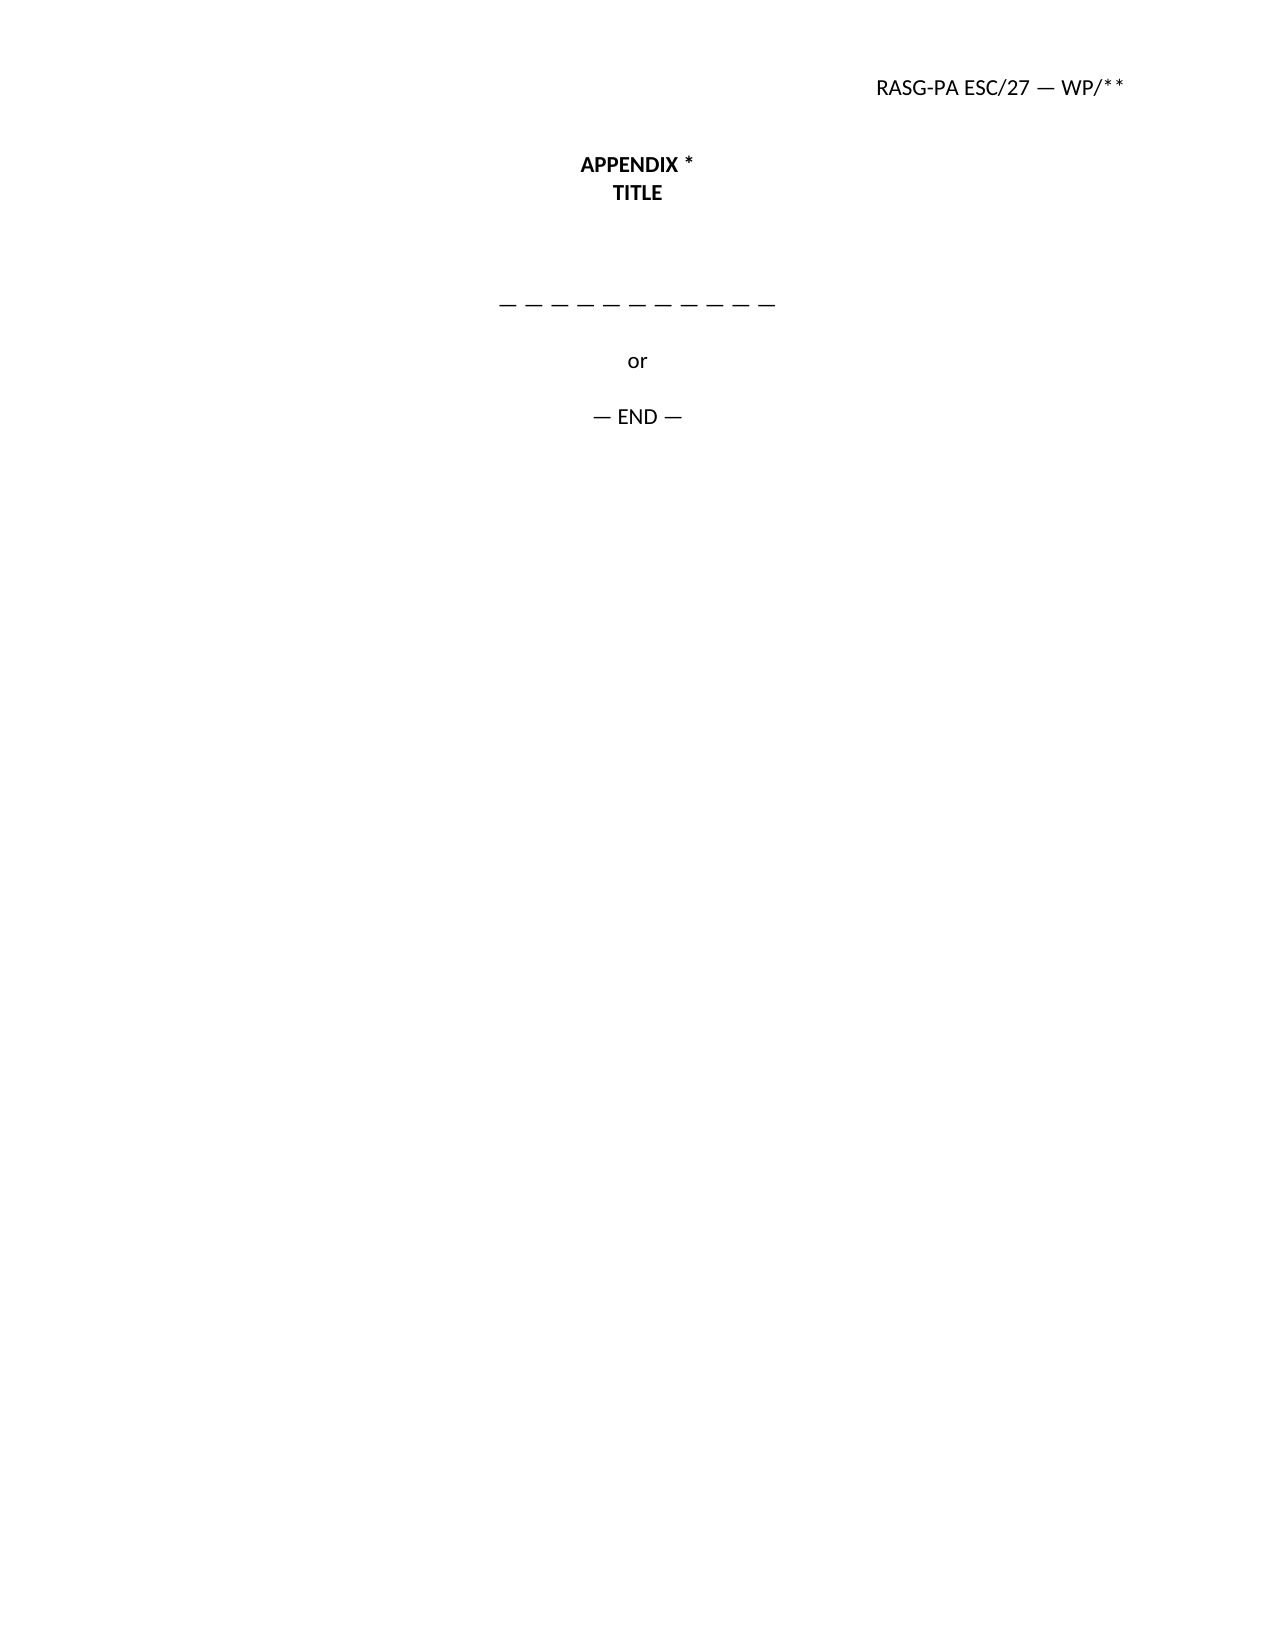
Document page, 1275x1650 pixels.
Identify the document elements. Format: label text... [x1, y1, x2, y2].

text TITLE [150, 178, 1125, 206]
text — — — — — — — — — — — [150, 290, 1125, 318]
subtitle APPENDIX * [150, 150, 1125, 178]
text — END — [150, 402, 1125, 430]
text or [150, 346, 1125, 374]
